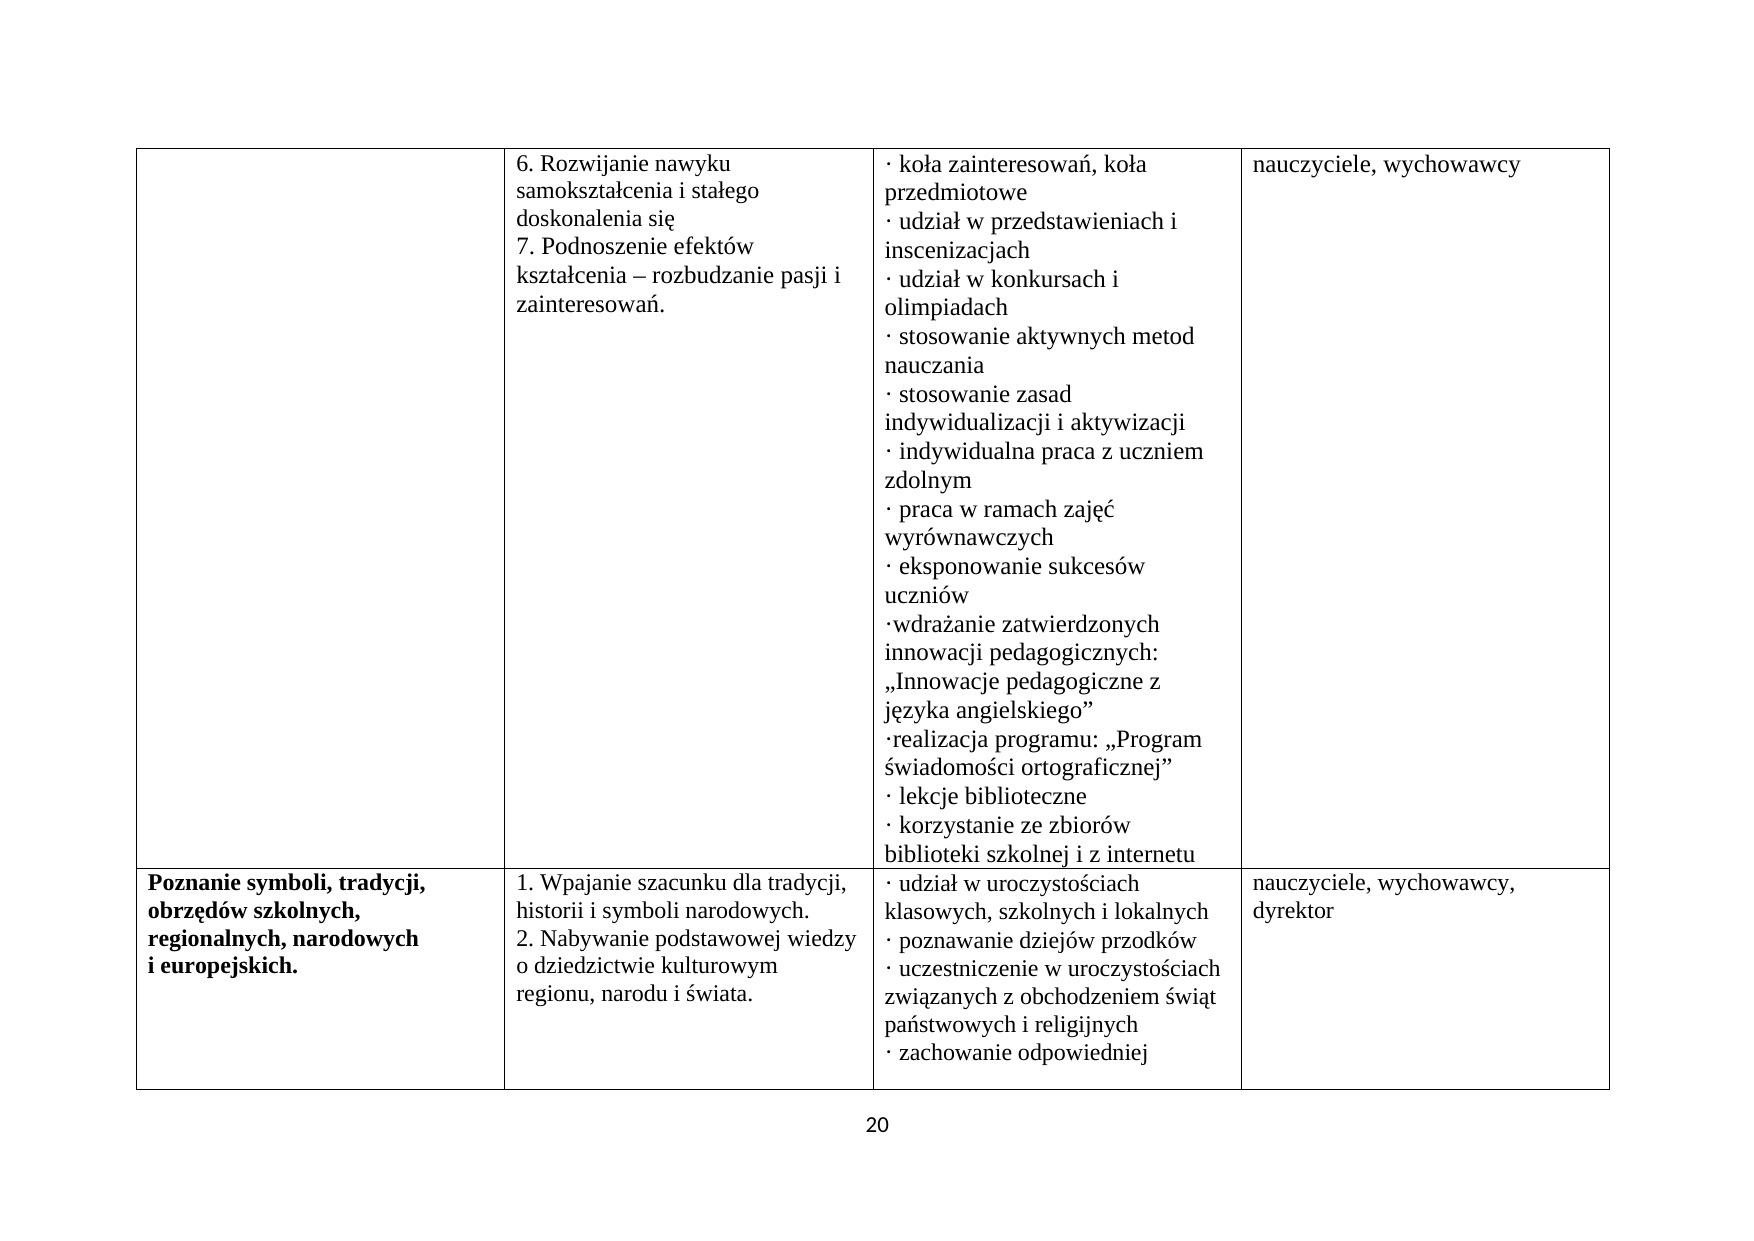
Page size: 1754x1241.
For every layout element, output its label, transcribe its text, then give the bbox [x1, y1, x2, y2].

table_cell · koła zainteresowań, koła przedmiotowe · udział w przedstawieniach i inscenizacjach · udział w konkursach i olimpiadach · stosowanie aktywnych metod nauczania · stosowanie zasad indywidualizacji i aktywizacji · indywidualna praca z uczniem zdolnym · praca w ramach zajęć wyrównawczych · eksponowanie sukcesów uczniów ·wdrażanie zatwierdzonych innowacji pedagogicznych: „Innowacje pedagogiczne z języka angielskiego” ·realizacja programu: „Program świadomości ortograficznej” · lekcje biblioteczne · korzystanie ze zbiorów biblioteki szkolnej i z internetu [874, 149, 1241, 867]
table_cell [874, 869, 1241, 1089]
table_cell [505, 869, 873, 1089]
table_cell 6. Rozwijanie nawyku samokształcenia i stałego doskonalenia się 7. Podnoszenie efektów kształcenia – rozbudzanie pasji i zainteresowań. [505, 149, 873, 867]
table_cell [1242, 869, 1609, 1089]
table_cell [137, 869, 504, 1089]
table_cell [137, 149, 504, 867]
table_cell nauczyciele, wychowawcy [1242, 149, 1609, 867]
